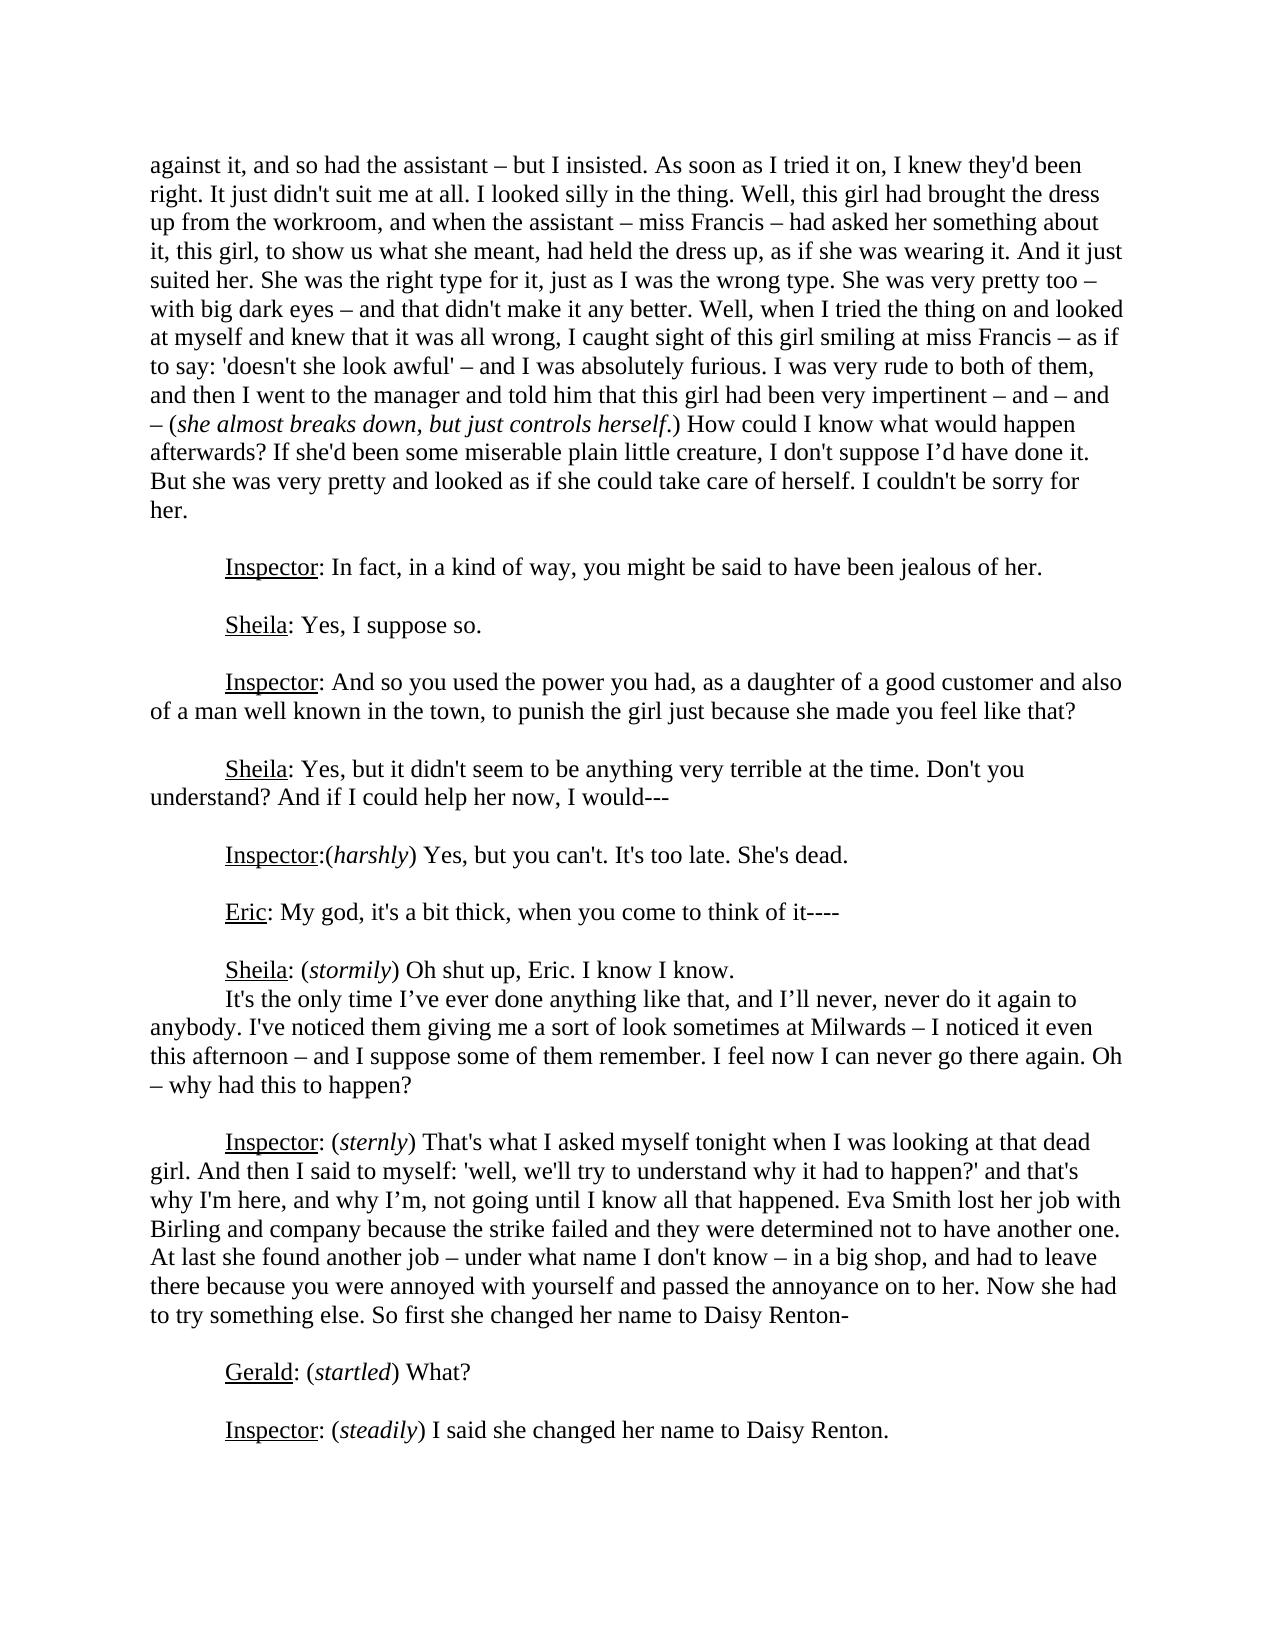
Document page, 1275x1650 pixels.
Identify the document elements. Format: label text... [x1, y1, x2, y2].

text Gerald: (startled) What? [150, 1357, 1125, 1386]
text Inspector: (sternly) That's what I asked myself tonight when I was looking at that dead girl. And then I said to myself: 'well, we'll try to understand why it had to happen?' and that's why I'm here, and why I’m, not going until I know all that happened. Eva Smith lost her job with Birling and company because the strike failed and they were determined not to have another one. At last she found another job – under what name I don't know – in a big shop, and had to leave there because you were annoyed with yourself and passed the annoyance on to her. Now she had to try something else. So first she changed her name to Daisy Renton- [150, 1127, 1125, 1329]
text Inspector: And so you used the power you had, as a daughter of a good customer and also of a man well known in the town, to punish the girl just because she made you feel like that? [150, 667, 1125, 725]
text Eric: My god, it's a bit thick, when you come to think of it---- [150, 897, 1125, 926]
text Inspector: (steadily) I said she changed her name to Daisy Renton. [150, 1415, 1125, 1444]
text Sheila: Yes, but it didn't seem to be anything very terrible at the time. Don't you understand? And if I could help her now, I would--- [150, 754, 1125, 811]
text It's the only time I’ve ever done anything like that, and I’ll never, never do it again to anybody. I've noticed them giving me a sort of look sometimes at Milwards – I noticed it even this afternoon – and I suppose some of them remember. I feel now I can never go there again. Oh – why had this to happen? [150, 984, 1125, 1099]
text Sheila: (stormily) Oh shut up, Eric. I know I know. [150, 955, 1125, 984]
text Inspector: In fact, in a kind of way, you might be said to have been jealous of her. [150, 552, 1125, 581]
text Inspector:(harshly) Yes, but you can't. It's too late. She's dead. [150, 840, 1125, 869]
text Sheila: Yes, I suppose so. [150, 610, 1125, 639]
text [150, 150, 1125, 524]
